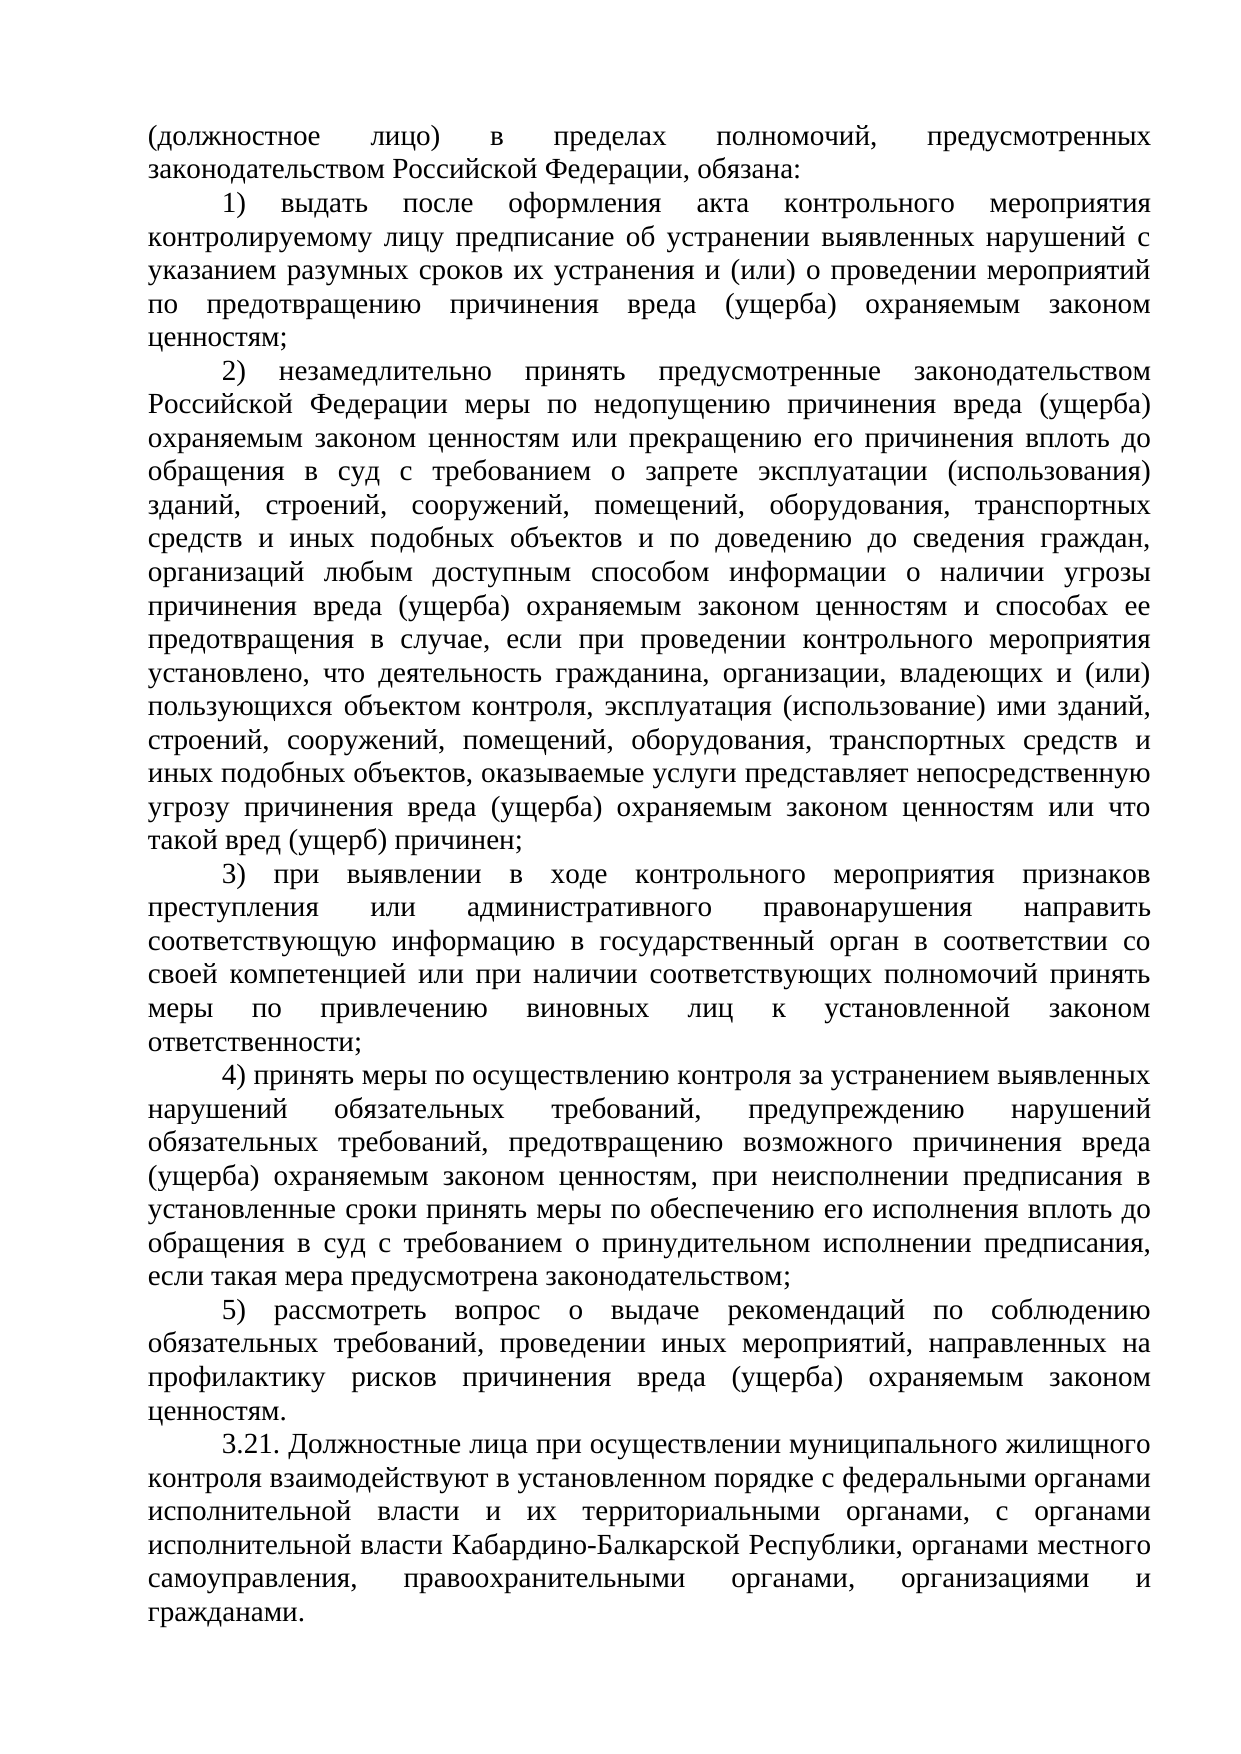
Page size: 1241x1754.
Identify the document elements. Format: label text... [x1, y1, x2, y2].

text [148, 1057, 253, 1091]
text 2) незамедлительно принять предусмотренные законодательством Российской Федерации меры по недопущению причинения вреда (ущерба) охраняемым законом ценностям или прекращению его причинения вплоть до обращения в суд с требованием о запрете эксплуатации (использования) зданий, строений, сооружений, помещений, оборудования, транспортных средств и иных подобных объектов и по доведению до сведения граждан, организаций любым доступным способом информации о наличии угрозы причинения вреда (ущерба) охраняемым законом ценностям и способах ее предотвращения в случае, если при проведении контрольного мероприятия установлено, что деятельность гражданина, организации, владеющих и (или) пользующихся объектом контроля, эксплуатация (использование) ими зданий, строений, сооружений, помещений, оборудования, транспортных средств и иных подобных объектов, оказываемые услуги представляет непосредственную угрозу причинения вреда (ущерба) охраняемым законом ценностям или что такой вред (ущерб) причинен; [148, 353, 1152, 856]
text 5) рассмотреть вопрос о выдаче рекомендаций по соблюдению обязательных требований, проведении иных мероприятий, направленных на профилактику рисков причинения вреда (ущерба) охраняемым законом ценностям. [148, 1292, 1152, 1426]
text 3.21. Должностные лица при осуществлении муниципального жилищного контроля взаимодействуют в установленном порядке с федеральными органами исполнительной власти и их территориальными органами, с органами исполнительной власти Кабардино-Балкарской Республики, органами местного самоуправления, правоохранительными органами, организациями и гражданами. [148, 1426, 1152, 1627]
text 3) при выявлении в ходе контрольного мероприятия признаков преступления или административного правонарушения направить соответствующую информацию в государственный орган в соответствии со своей компетенцией или при наличии соответствующих полномочий принять меры по привлечению виновных лиц к установленной законом ответственности; [148, 856, 1152, 1057]
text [148, 118, 1152, 185]
text 1) выдать после оформления акта контрольного мероприятия контролируемому лицу предписание об устранении выявленных нарушений с указанием разумных сроков их устранения и (или) о проведении мероприятий по предотвращению причинения вреда (ущерба) охраняемым законом ценностям; [148, 185, 1152, 353]
text 4) принять меры по осуществлению контроля за устранением выявленных нарушений обязательных требований, предупреждению нарушений обязательных требований, предотвращению возможного причинения вреда (ущерба) охраняемым законом ценностям, при неисполнении предписания в установленные сроки принять меры по обеспечению его исполнения вплоть до обращения в суд с требованием о принудительном исполнении предписания, если такая мера предусмотрена законодательством; [148, 1258, 1152, 1292]
